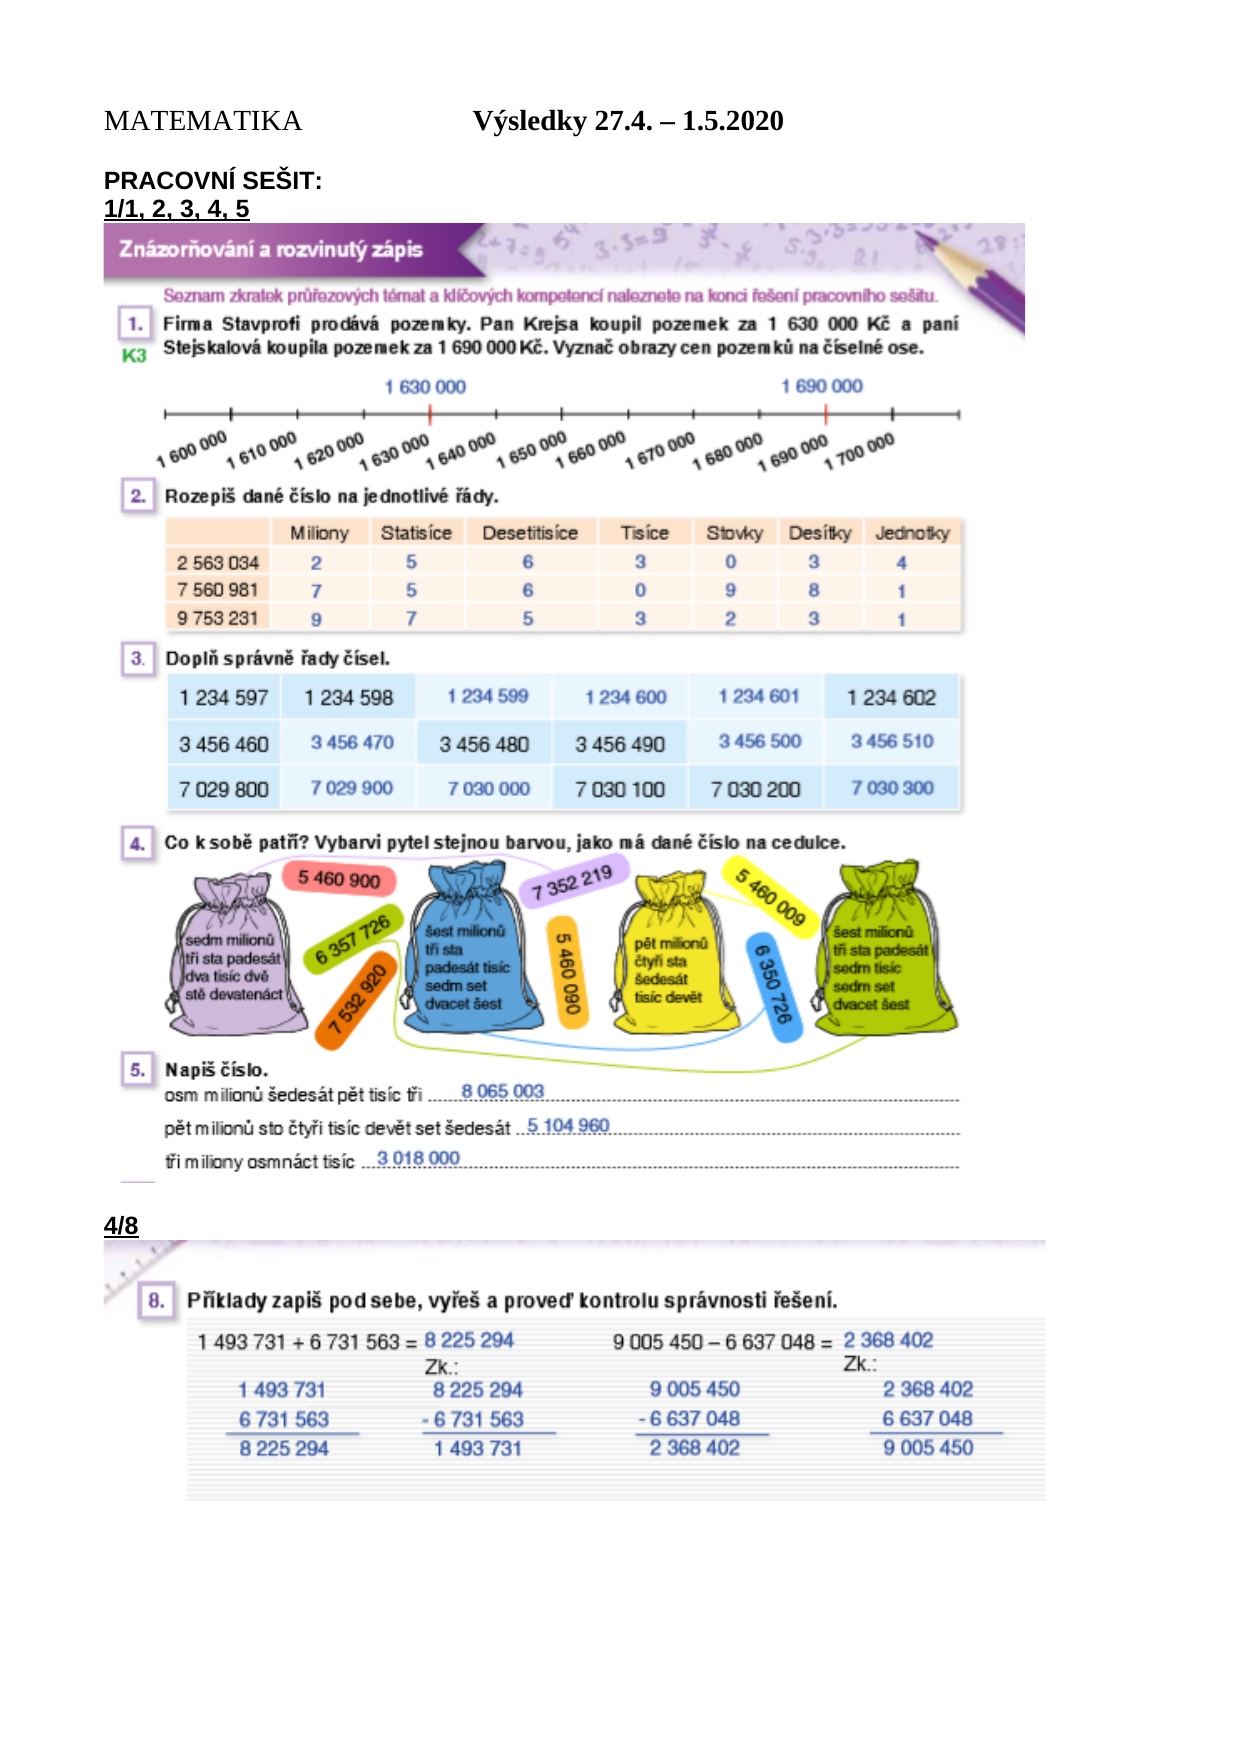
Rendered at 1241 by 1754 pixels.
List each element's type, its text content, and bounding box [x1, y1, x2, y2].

text 4/8 [103, 1211, 1152, 1240]
text MATEMATIKA Výsledky 27.4. – 1.5.2020 [103, 103, 1152, 137]
picture [103, 223, 1026, 1183]
text PRACOVNÍ SEŠIT: [103, 166, 1152, 194]
text 1/1, 2, 3, 4, 5 [103, 194, 1152, 223]
picture [103, 1240, 1046, 1501]
